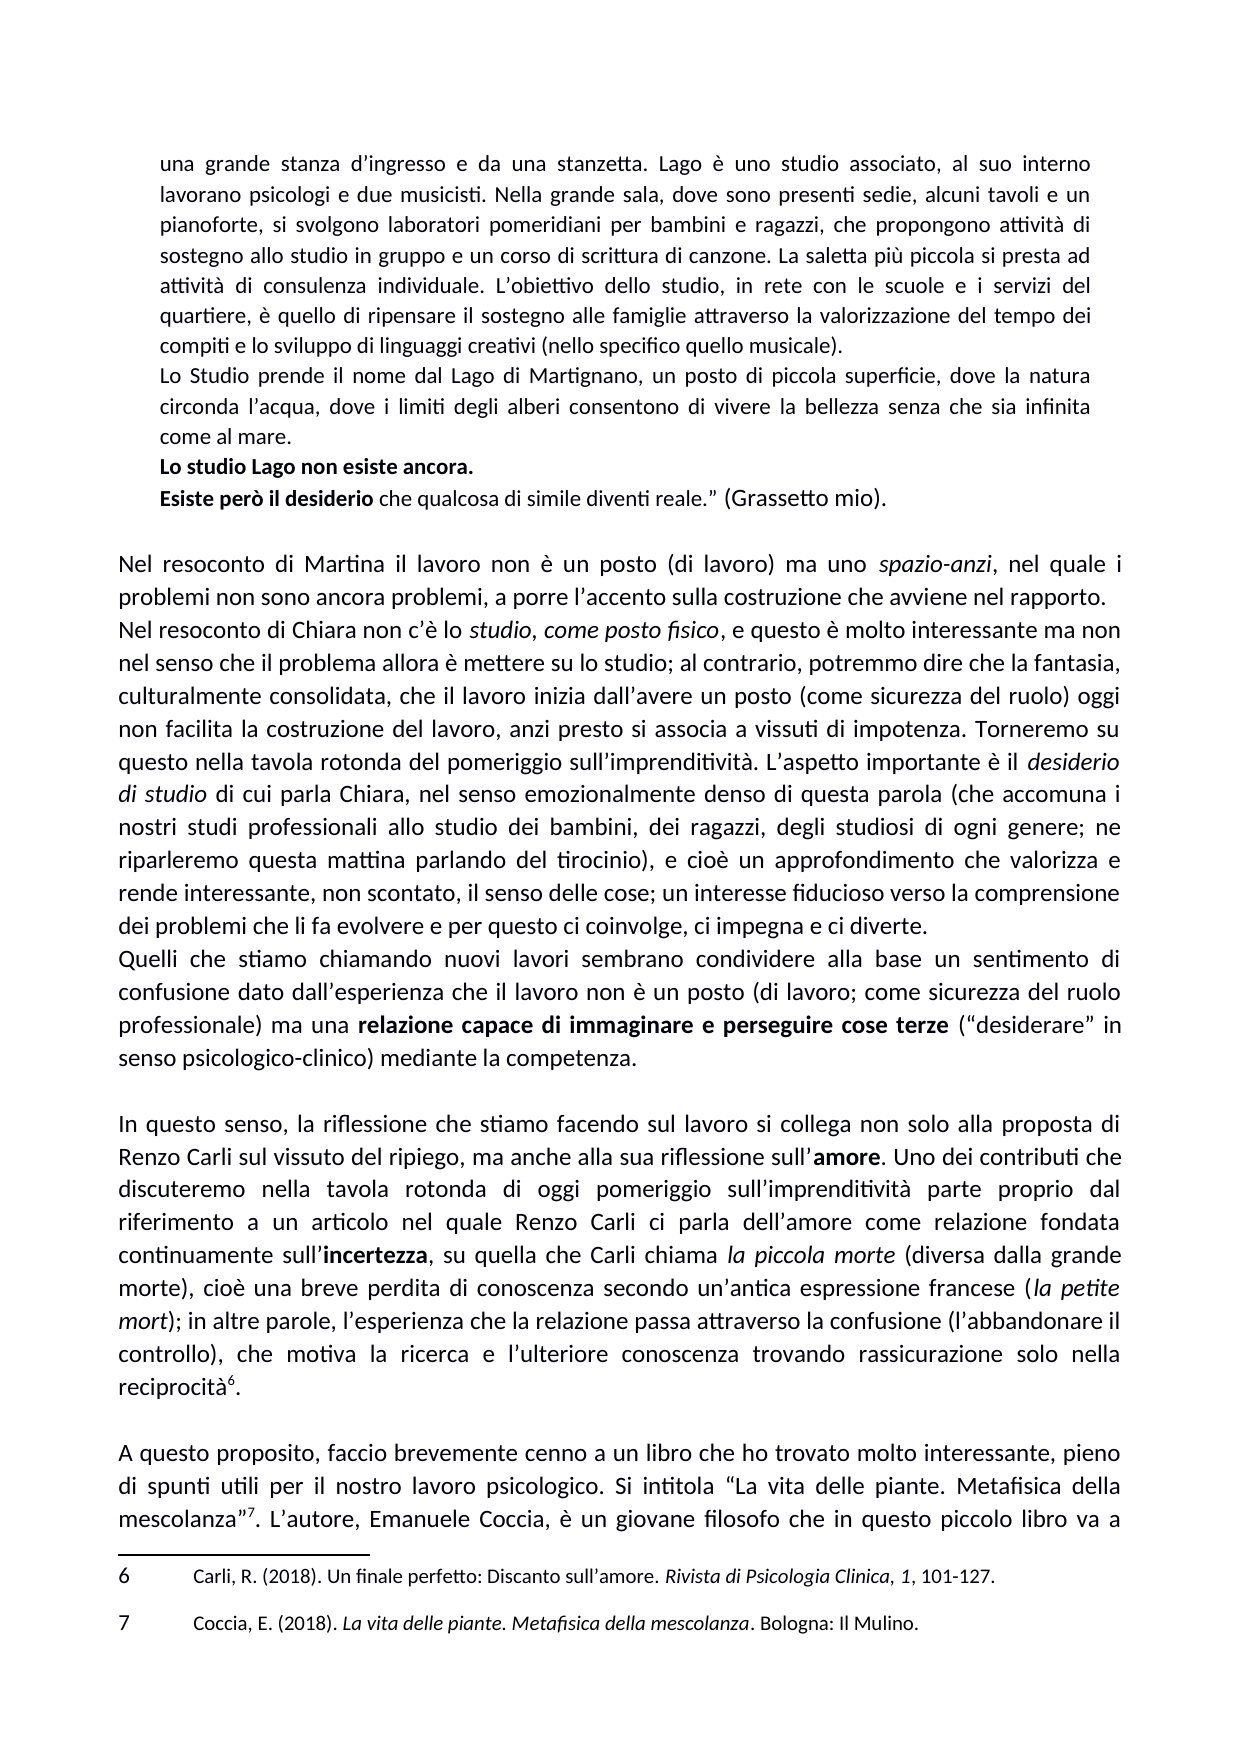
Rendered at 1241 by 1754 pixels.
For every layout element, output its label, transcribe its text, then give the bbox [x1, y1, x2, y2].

text Esiste però il desiderio che qualcosa di simile diventi reale.” (Grassetto mio). [159, 482, 1093, 513]
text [159, 148, 1093, 359]
text Lo studio Lago non esiste ancora. [159, 452, 1093, 480]
text Quelli che stiamo chiamando nuovi lavori sembrano condividere alla base un sentimento di confusione dato dall’esperienza che il lavoro non è un posto (di lavoro; come sicurezza del ruolo professionale) ma una relazione capace di immaginare e perseguire cose terze (“desiderare” in senso psicologico-clinico) mediante la competenza. [118, 943, 1122, 1072]
text Nel resoconto di Chiara non c’è lo studio, come posto fisico, e questo è molto interessante ma non nel senso che il problema allora è mettere su lo studio; al contrario, potremmo dire che la fantasia, culturalmente consolidata, che il lavoro inizia dall’avere un posto (come sicurezza del ruolo) oggi non facilita la costruzione del lavoro, anzi presto si associa a vissuti di impotenza. Torneremo su questo nella tavola rotonda del pomeriggio sull’imprenditività. L’aspetto importante è il desiderio di studio di cui parla Chiara, nel senso emozionalmente denso di questa parola (che accomuna i nostri studi professionali allo studio dei bambini, dei ragazzi, degli studiosi di ogni genere; ne riparleremo questa mattina parlando del tirocinio), e cioè un approfondimento che valorizza e rende interessante, non scontato, il senso delle cose; un interesse fiducioso verso la comprensione dei problemi che li fa evolvere e per questo ci coinvolge, ci impegna e ci diverte. [118, 614, 1122, 941]
text Nel resoconto di Martina il lavoro non è un posto (di lavoro) ma uno spazio-anzi, nel quale i problemi non sono ancora problemi, a porre l’accento sulla costruzione che avviene nel rapporto. [118, 548, 1122, 612]
text In questo senso, la riflessione che stiamo facendo sul lavoro si collega non solo alla proposta di Renzo Carli sul vissuto del ripiego, ma anche alla sua riflessione sull’amore. Uno dei contributi che discuteremo nella tavola rotonda di oggi pomeriggio sull’imprenditività parte proprio dal riferimento a un articolo nel quale Renzo Carli ci parla dell’amore come relazione fondata continuamente sull’incertezza, su quella che Carli chiama la piccola morte (diversa dalla grande morte), cioè una breve perdita di conoscenza secondo un’antica espressione francese (la petite mort); in altre parole, l’esperienza che la relazione passa attraverso la confusione (l’abbandonare il controllo), che motiva la ricerca e l’ulteriore conoscenza trovando rassicurazione solo nella reciprocità. [118, 1108, 1122, 1402]
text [118, 1437, 1122, 1533]
text Lo Studio prende il nome dal Lago di Martignano, un posto di piccola superficie, dove la natura circonda l’acqua, dove i limiti degli alberi consentono di vivere la bellezza senza che sia infinita come al mare. [159, 362, 1093, 450]
